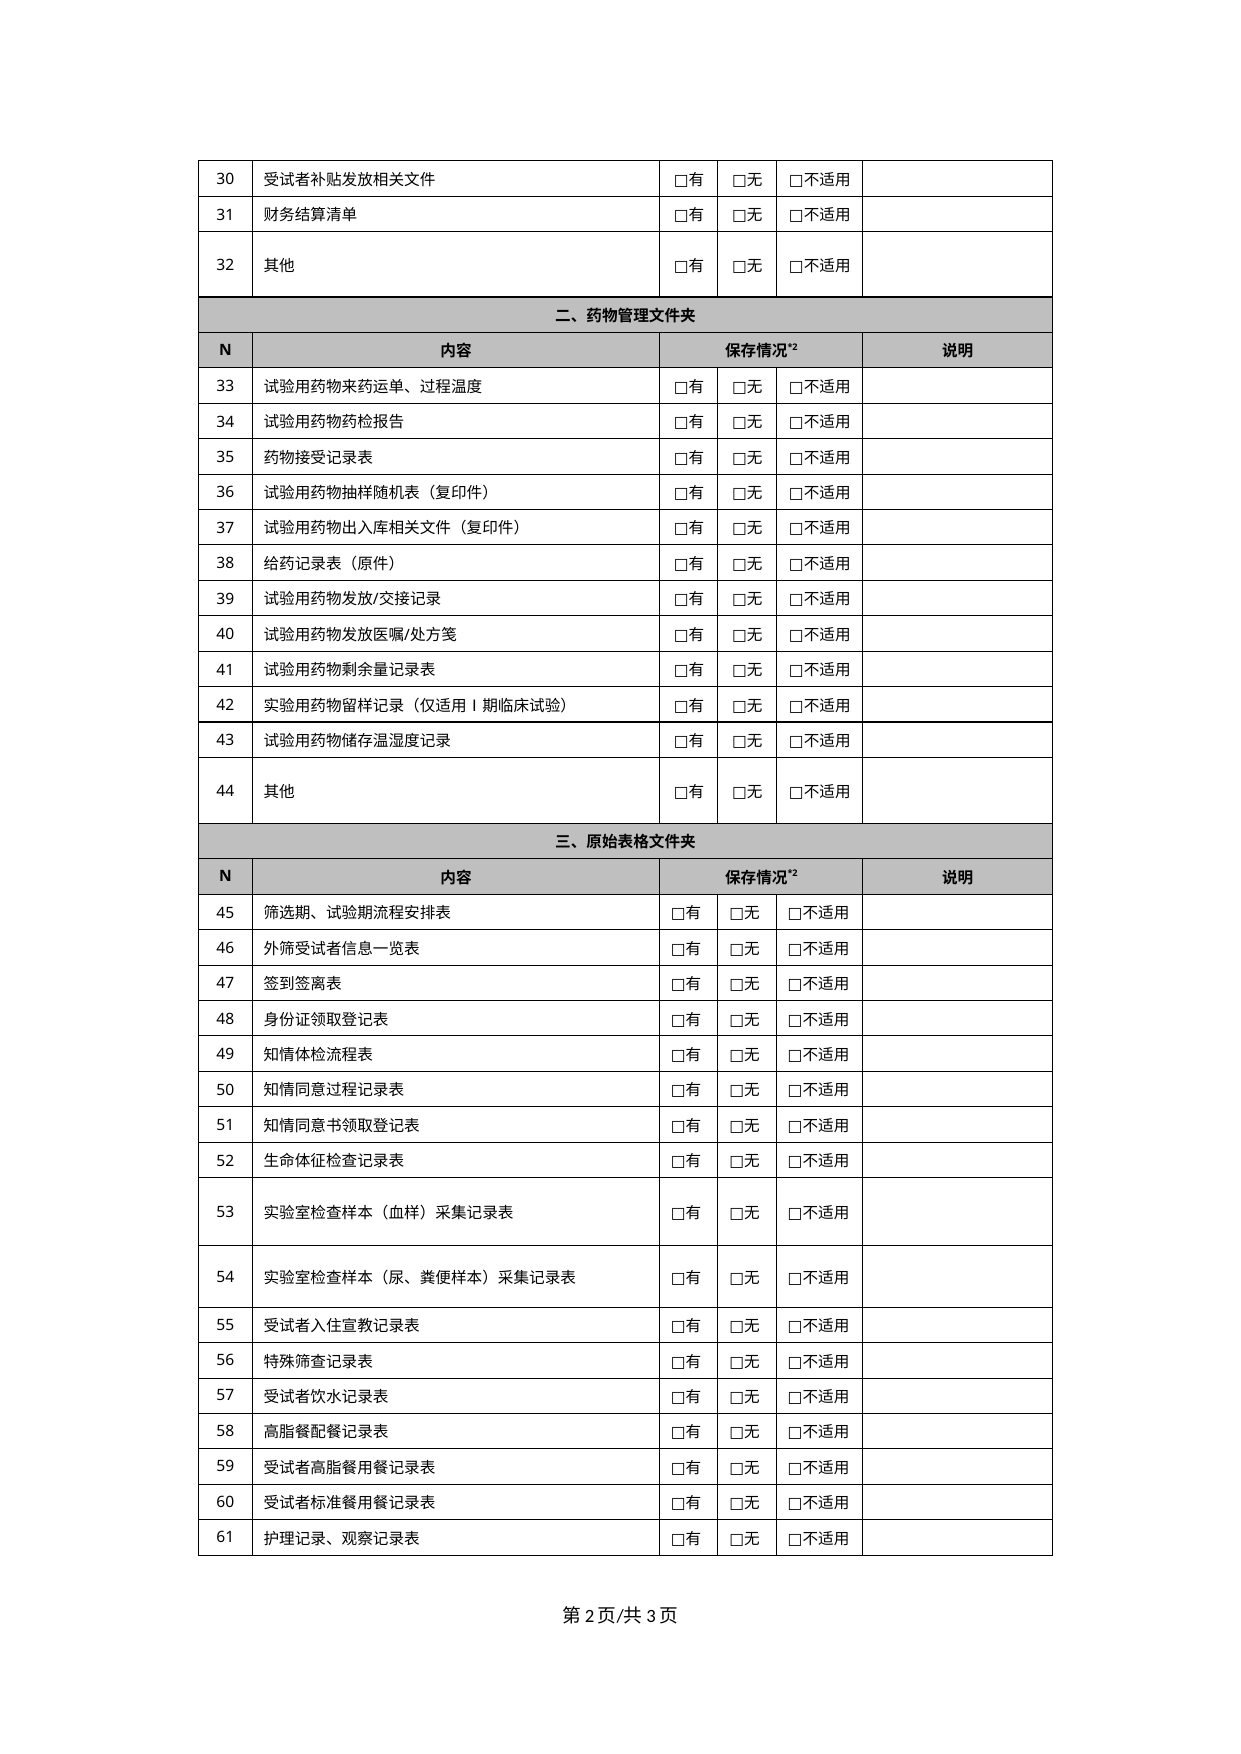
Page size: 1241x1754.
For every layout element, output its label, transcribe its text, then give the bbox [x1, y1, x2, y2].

table_cell □无 [718, 1001, 776, 1035]
table_cell □有 [660, 1143, 717, 1177]
table_cell 知情同意过程记录表 [253, 1072, 659, 1106]
table_cell □不适用 [777, 723, 862, 757]
table_cell □不适用 [777, 368, 862, 403]
table_cell [863, 687, 1052, 721]
table_cell □有 [660, 652, 717, 686]
table_cell 签到签离表 [253, 966, 659, 1000]
table_cell 试验用药物剩余量记录表 [253, 652, 659, 686]
table_cell [863, 1520, 1052, 1554]
table_cell □有 [660, 368, 717, 403]
table_cell [863, 1343, 1052, 1377]
table_cell □不适用 [777, 1308, 862, 1342]
table_cell □有 [660, 1178, 717, 1245]
table_cell [863, 439, 1052, 473]
table_cell 试验用药物抽样随机表（复印件） [253, 475, 659, 509]
table_cell [863, 404, 1052, 438]
table_cell □无 [718, 545, 776, 580]
table_cell 55 [199, 1308, 252, 1342]
table_cell 药物接受记录表 [253, 439, 659, 473]
table_cell □有 [660, 1485, 717, 1519]
table_cell 受试者入住宣教记录表 [253, 1308, 659, 1342]
table_cell 外筛受试者信息一览表 [253, 930, 659, 964]
table_cell □有 [660, 1246, 717, 1307]
table_cell [863, 1178, 1052, 1245]
table_cell □无 [718, 723, 776, 757]
table_cell 48 [199, 1001, 252, 1035]
table_cell 30 [199, 161, 252, 196]
table_cell □不适用 [777, 1414, 862, 1448]
table_cell 40 [199, 616, 252, 651]
table_cell 实验室检查样本（尿、粪便样本）采集记录表 [253, 1246, 659, 1307]
table_cell □不适用 [777, 1107, 862, 1142]
table_cell □有 [660, 1308, 717, 1342]
table_cell No*1 [199, 333, 252, 367]
table_cell □无 [718, 1143, 776, 1177]
table_cell 37 [199, 510, 252, 544]
table_cell 其他 [253, 232, 659, 296]
table_cell [863, 545, 1052, 580]
table_cell [863, 1379, 1052, 1413]
table_cell 31 [199, 197, 252, 231]
table_cell □不适用 [777, 475, 862, 509]
table_cell 60 [199, 1485, 252, 1519]
table_cell □有 [660, 1449, 717, 1484]
table_cell □有 [660, 616, 717, 651]
table_cell 38 [199, 545, 252, 580]
table_cell □无 [718, 652, 776, 686]
table_cell [863, 1449, 1052, 1484]
table_cell [863, 1485, 1052, 1519]
table_cell □无 [718, 1178, 776, 1245]
table_cell 其他 [253, 758, 659, 823]
table_cell □有 [660, 687, 717, 721]
table_cell □有 [660, 1001, 717, 1035]
table_cell □无 [718, 616, 776, 651]
table_cell 50 [199, 1072, 252, 1106]
table_cell [863, 1143, 1052, 1177]
table_cell 保存情况*2 [660, 859, 862, 894]
table_cell 试验用药物出入库相关文件（复印件） [253, 510, 659, 544]
table_cell 受试者补贴发放相关文件 [253, 161, 659, 196]
table_cell □不适用 [777, 1379, 862, 1413]
table_cell □有 [660, 197, 717, 231]
table_cell 57 [199, 1379, 252, 1413]
table_cell □有 [660, 895, 717, 929]
table_cell □不适用 [777, 545, 862, 580]
table_cell 51 [199, 1107, 252, 1142]
table_cell □不适用 [777, 197, 862, 231]
table_cell 42 [199, 687, 252, 721]
table_cell □不适用 [777, 1343, 862, 1377]
table_cell □有 [660, 510, 717, 544]
table_cell 45 [199, 895, 252, 929]
table_cell No*1 [199, 859, 252, 894]
table_cell □无 [718, 687, 776, 721]
table_cell 给药记录表（原件） [253, 545, 659, 580]
table_cell □不适用 [777, 404, 862, 438]
table_cell □无 [718, 1485, 776, 1519]
table_cell 财务结算清单 [253, 197, 659, 231]
table_cell □有 [660, 439, 717, 473]
table_cell 43 [199, 723, 252, 757]
table_cell 实验室检查样本（血样）采集记录表 [253, 1178, 659, 1245]
table_cell 身份证领取登记表 [253, 1001, 659, 1035]
table_cell □不适用 [777, 895, 862, 929]
table_cell 说明 [863, 333, 1052, 367]
table_cell 试验用药物储存温湿度记录 [253, 723, 659, 757]
table_cell 58 [199, 1414, 252, 1448]
table_cell [863, 1072, 1052, 1106]
table_cell □不适用 [777, 930, 862, 964]
table_cell 34 [199, 404, 252, 438]
table_cell 知情体检流程表 [253, 1036, 659, 1071]
table_cell [863, 1414, 1052, 1448]
table_cell [863, 723, 1052, 757]
table_cell □无 [718, 966, 776, 1000]
table_cell □有 [660, 1520, 717, 1554]
table_cell 说明 [863, 859, 1052, 894]
table_cell 41 [199, 652, 252, 686]
table_cell 59 [199, 1449, 252, 1484]
table_cell □不适用 [777, 1072, 862, 1106]
table_cell □无 [718, 161, 776, 196]
table_cell □无 [718, 581, 776, 615]
table_cell □不适用 [777, 1143, 862, 1177]
table_cell 特殊筛查记录表 [253, 1343, 659, 1377]
table_cell 试验用药物药检报告 [253, 404, 659, 438]
table_cell 内容 [253, 333, 659, 367]
table_cell □无 [718, 758, 776, 823]
table_cell □有 [660, 232, 717, 296]
table_cell □有 [660, 1036, 717, 1071]
table_cell □有 [660, 161, 717, 196]
table_cell □无 [718, 1379, 776, 1413]
table_cell □不适用 [777, 1178, 862, 1245]
table_cell [863, 652, 1052, 686]
table_cell [863, 510, 1052, 544]
table_cell □有 [660, 758, 717, 823]
table_cell [863, 966, 1052, 1000]
table_cell □有 [660, 1343, 717, 1377]
table_cell □无 [718, 1414, 776, 1448]
table_cell □有 [660, 966, 717, 1000]
table_cell 33 [199, 368, 252, 403]
table_cell □不适用 [777, 758, 862, 823]
table_cell □不适用 [777, 1449, 862, 1484]
table_cell □有 [660, 723, 717, 757]
table_cell 试验用药物来药运单、过程温度 [253, 368, 659, 403]
table_cell 保存情况*2 [660, 333, 862, 367]
table_cell □有 [660, 1072, 717, 1106]
table_cell [863, 1246, 1052, 1307]
table_cell □无 [718, 475, 776, 509]
table_cell □无 [718, 895, 776, 929]
table_cell [863, 895, 1052, 929]
table_cell 三、原始表格文件夹 [199, 824, 1052, 858]
table_cell □无 [718, 232, 776, 296]
table_cell 生命体征检查记录表 [253, 1143, 659, 1177]
table_cell □有 [660, 1379, 717, 1413]
table_cell □无 [718, 1520, 776, 1554]
table_cell □无 [718, 1449, 776, 1484]
table_cell [863, 616, 1052, 651]
table_cell □不适用 [777, 652, 862, 686]
table_cell [863, 161, 1052, 196]
table_cell 46 [199, 930, 252, 964]
table_cell 56 [199, 1343, 252, 1377]
table_cell 52 [199, 1143, 252, 1177]
table_cell □无 [718, 1107, 776, 1142]
table_cell 35 [199, 439, 252, 473]
table_cell □无 [718, 1343, 776, 1377]
table_cell [863, 1036, 1052, 1071]
table_cell □无 [718, 439, 776, 473]
table_cell □不适用 [777, 1246, 862, 1307]
table_cell □无 [718, 1036, 776, 1071]
table_cell □无 [718, 1246, 776, 1307]
table_cell □无 [718, 197, 776, 231]
table_cell □有 [660, 930, 717, 964]
table_cell 49 [199, 1036, 252, 1071]
table_cell □有 [660, 581, 717, 615]
table_cell [863, 581, 1052, 615]
table_cell 44 [199, 758, 252, 823]
table_cell 高脂餐配餐记录表 [253, 1414, 659, 1448]
table_cell □不适用 [777, 966, 862, 1000]
table_cell 47 [199, 966, 252, 1000]
table_cell 二、药物管理文件夹 [199, 298, 1052, 332]
table_cell □不适用 [777, 1485, 862, 1519]
table_cell 筛选期、试验期流程安排表 [253, 895, 659, 929]
table_cell 36 [199, 475, 252, 509]
table_cell [863, 368, 1052, 403]
table_cell □无 [718, 1308, 776, 1342]
table_cell □无 [718, 368, 776, 403]
table_cell □不适用 [777, 616, 862, 651]
table_cell □有 [660, 545, 717, 580]
table_cell □不适用 [777, 1036, 862, 1071]
table_cell [863, 1001, 1052, 1035]
table_cell [863, 197, 1052, 231]
table_cell □不适用 [777, 439, 862, 473]
table_cell □不适用 [777, 232, 862, 296]
table_cell [863, 758, 1052, 823]
table_cell 54 [199, 1246, 252, 1307]
table_cell □无 [718, 404, 776, 438]
table_cell [863, 930, 1052, 964]
table_cell 内容 [253, 859, 659, 894]
table_cell □无 [718, 930, 776, 964]
table_cell □不适用 [777, 687, 862, 721]
table_cell [863, 475, 1052, 509]
table_cell 知情同意书领取登记表 [253, 1107, 659, 1142]
table_cell □有 [660, 404, 717, 438]
table_cell 32 [199, 232, 252, 296]
table_cell □不适用 [777, 1520, 862, 1554]
table_cell 61 [199, 1520, 252, 1554]
table_cell □无 [718, 510, 776, 544]
table_cell 受试者高脂餐用餐记录表 [253, 1449, 659, 1484]
table_cell 试验用药物发放医嘱/处方笺 [253, 616, 659, 651]
table_cell 受试者饮水记录表 [253, 1379, 659, 1413]
table_cell □有 [660, 475, 717, 509]
table_cell [863, 232, 1052, 296]
table_cell □有 [660, 1107, 717, 1142]
table_cell □不适用 [777, 1001, 862, 1035]
table_cell 实验用药物留样记录（仅适用Ⅰ期临床试验） [253, 687, 659, 721]
table_cell 试验用药物发放/交接记录 [253, 581, 659, 615]
table_cell □无 [718, 1072, 776, 1106]
table_cell 53 [199, 1178, 252, 1245]
table_cell □不适用 [777, 161, 862, 196]
table_cell □不适用 [777, 510, 862, 544]
table_cell □不适用 [777, 581, 862, 615]
table_cell 受试者标准餐用餐记录表 [253, 1485, 659, 1519]
table_cell 护理记录、观察记录表 [253, 1520, 659, 1554]
table_cell □有 [660, 1414, 717, 1448]
table_cell [863, 1107, 1052, 1142]
table_cell 39 [199, 581, 252, 615]
table_cell [863, 1308, 1052, 1342]
